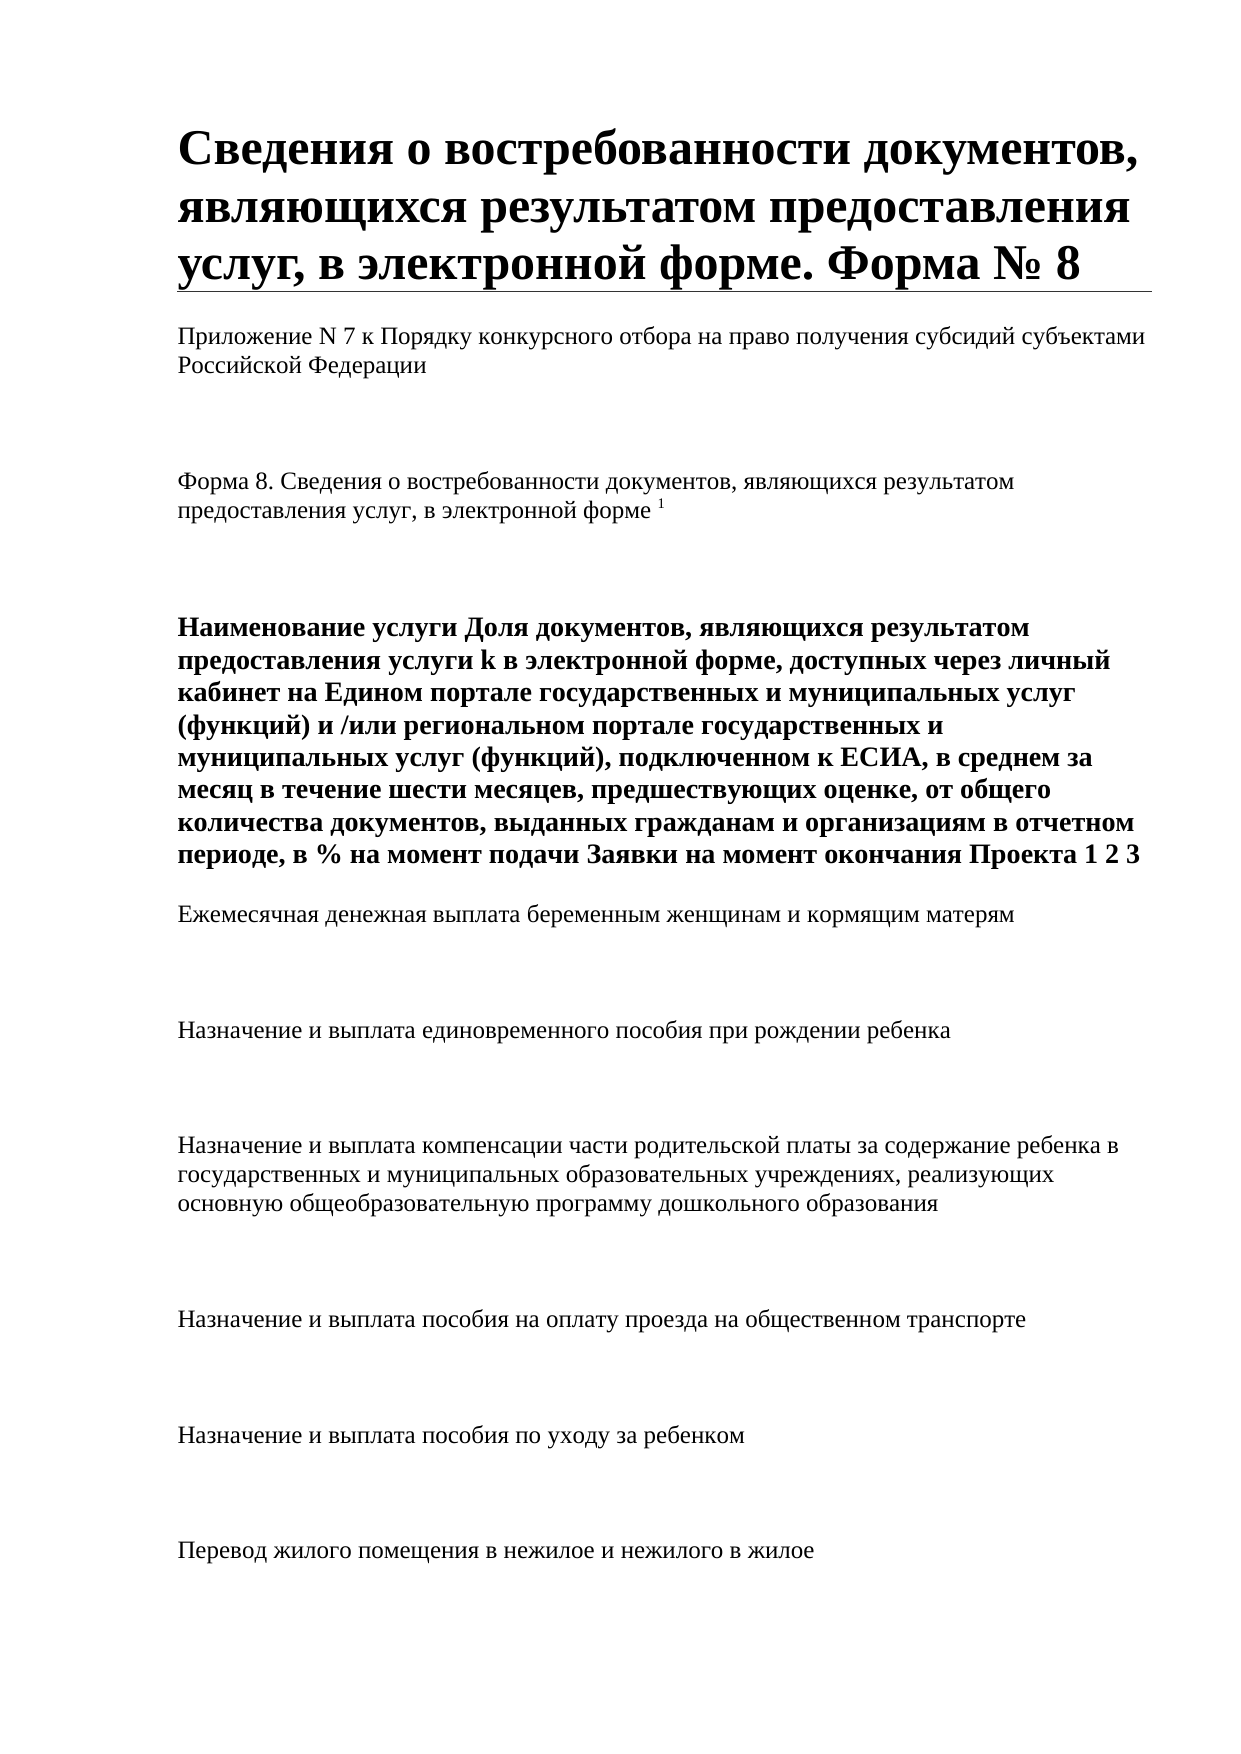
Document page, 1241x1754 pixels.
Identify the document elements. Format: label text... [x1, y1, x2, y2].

subtitle Сведения о востребованности документов, являющихся результатом предоставления услуг, в электронной форме. Форма № 8 [177, 118, 1152, 291]
text Назначение и выплата пособия по уходу за ребенком [177, 1420, 1152, 1448]
text Ежемесячная денежная выплата беременным женщинам и кормящим матерям [177, 899, 1152, 928]
text Приложение N 7 к Порядку конкурсного отбора на право получения субсидий субъектами Российской Федерации [177, 321, 1152, 379]
subtitle Наименование услуги Доля документов, являющихся результатом предоставления услуги k в электронной форме, доступных через личный кабинет на Едином портале государственных и муниципальных услуг (функций) и /или региональном портале государственных и муниципальных услуг (функций), подключенном к ЕСИА, в среднем за месяц в течение шести месяцев, предшествующих оценке, от общего количества документов, выданных гражданам и организациям в отчетном периоде, в % на момент подачи Заявки на момент окончания Проекта 1 2 3 [177, 611, 1152, 870]
text Перевод жилого помещения в нежилое и нежилого в жилое [177, 1536, 1152, 1564]
text Назначение и выплата компенсации части родительской платы за содержание ребенка в государственных и муниципальных образовательных учреждениях, реализующих основную общеобразовательную программу дошкольного образования [177, 1131, 1152, 1217]
text Назначение и выплата единовременного пособия при рождении ребенка [177, 1015, 1152, 1043]
text Форма 8. Сведения о востребованности документов, являющихся результатом предоставления услуг, в электронной форме 1 [177, 466, 1152, 523]
text Назначение и выплата пособия на оплату проезда на общественном транспорте [177, 1304, 1152, 1333]
